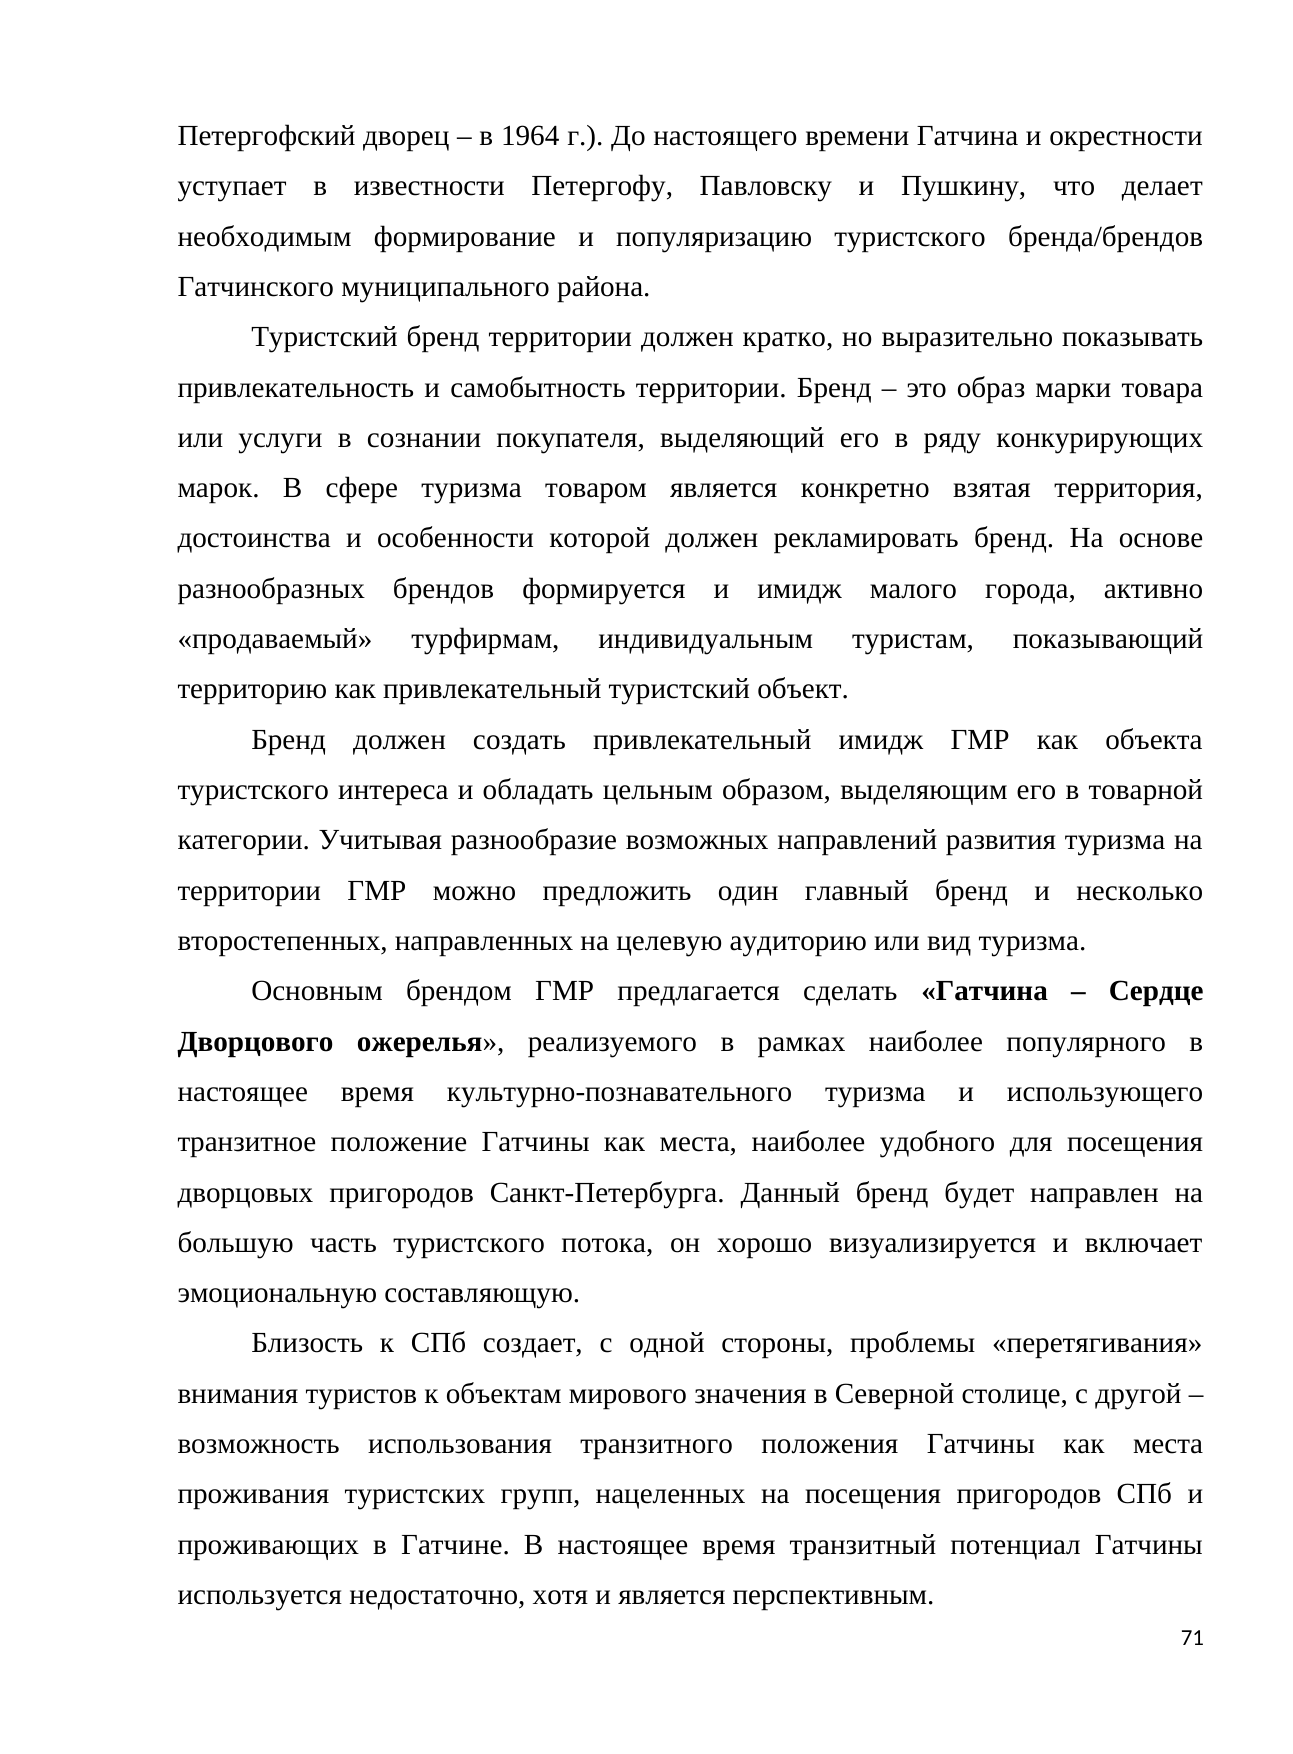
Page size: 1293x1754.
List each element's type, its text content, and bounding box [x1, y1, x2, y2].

list Бренд должен создать привлекательный имидж ГМР как объекта туристского интереса и обладать цельным образом, выделяющим его в товарной категории. Учитывая разнообразие возможных направлений развития туризма на территории ГМР можно предложить один главный бренд и несколько второстепенных, направленных на целевую аудиторию или вид туризма. [177, 722, 1204, 957]
list Основным брендом ГМР предлагается сделать «Гатчина – Сердце Дворцового ожерелья», реализуемого в рамках наиболее популярного в настоящее время культурно-познавательного туризма и использующего транзитное положение Гатчины как места, наиболее удобного для посещения дворцовых пригородов Санкт-Петербурга. Данный бренд будет направлен на большую часть туристского потока, он хорошо визуализируется и включает эмоциональную составляющую. [177, 973, 1204, 1309]
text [177, 118, 1204, 303]
list Близость к СПб создает, с одной стороны, проблемы «перетягивания» внимания туристов к объектам мирового значения в Северной столице, с другой – возможность использования транзитного положения Гатчины как места проживания туристских групп, нацеленных на посещения пригородов СПб и проживающих в Гатчине. В настоящее время транзитный потенциал Гатчины используется недостаточно, хотя и является перспективным. [177, 1326, 1204, 1611]
list Туристский бренд территории должен кратко, но выразительно показывать привлекательность и самобытность территории. Бренд – это образ марки товара или услуги в сознании покупателя, выделяющий его в ряду конкурирующих марок. В сфере туризма товаром является конкретно взятая территория, достоинства и особенности которой должен рекламировать бренд. На основе разнообразных брендов формируется и имидж малого города, активно «продаваемый» турфирмам, индивидуальным туристам, показывающий территорию как привлекательный туристский объект. [177, 319, 1204, 705]
